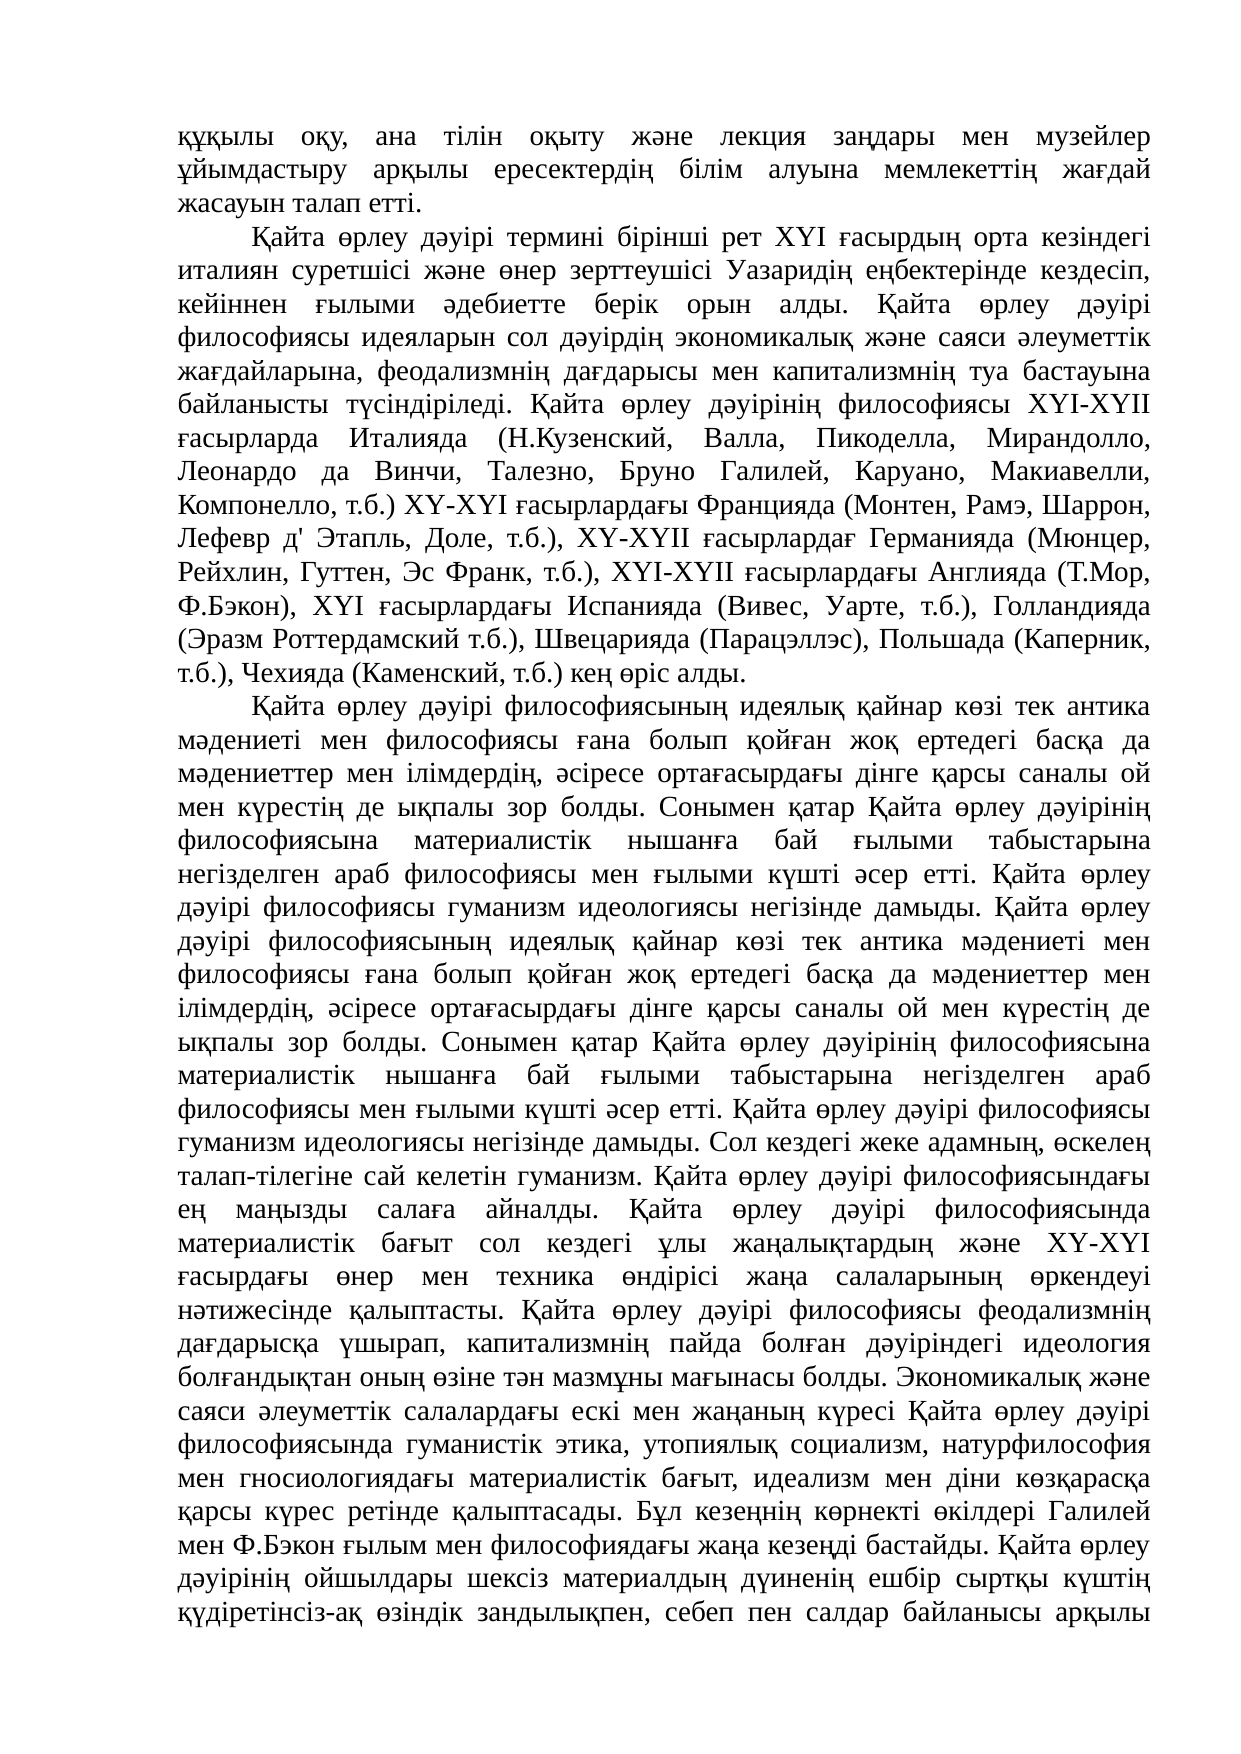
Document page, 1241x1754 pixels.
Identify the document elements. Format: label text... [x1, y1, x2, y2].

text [177, 118, 1152, 219]
text Қайта өрлеу дәуірі термині бірінші рет ХҮІ ғасырдың орта кезіндегі италиян суретшісі және өнер зерттеушісі Уазаридің еңбектерінде кездесіп, кейіннен ғылыми әдебиетте берік орын алды. Қайта өрлеу дәуірі философиясы идеяларын сол дәуірдің экономикалық және саяси әлеуметтік жағдайларына, феодализмнің дағдарысы мен капитализмнің туа бастауына байланысты түсіндіріледі. Қайта өрлеу дәуірінің философиясы ХҮІ-ХҮІІ ғасырларда Италияда (Н.Кузенский, Валла, Пикоделла, Мирандолло, Леонардо да Винчи, Талезно, Бруно Галилей, Каруано, Макиавелли, Компонелло, т.б.) ХҮ-ХҮІ ғасырлардағы Францияда (Монтен, Рамэ, Шаррон, Лефевр д' Этапль, Доле, т.б.), ХҮ-ХҮІІ ғасырлардағ Германияда (Мюнцер, Рейхлин, Гуттен, Эс Франк, т.б.), ХҮІ-ХҮІІ ғасырлардағы Англияда (Т.Мор, Ф.Бэкон), ХҮІ ғасырлардағы Испанияда (Вивес, Уарте, т.б.), Голландияда (Эразм Роттердамский т.б.), Швецарияда (Парацэллэс), Польшада (Каперник, т.б.), Чехияда (Каменский, т.б.) кең өріс алды. [177, 219, 1152, 688]
